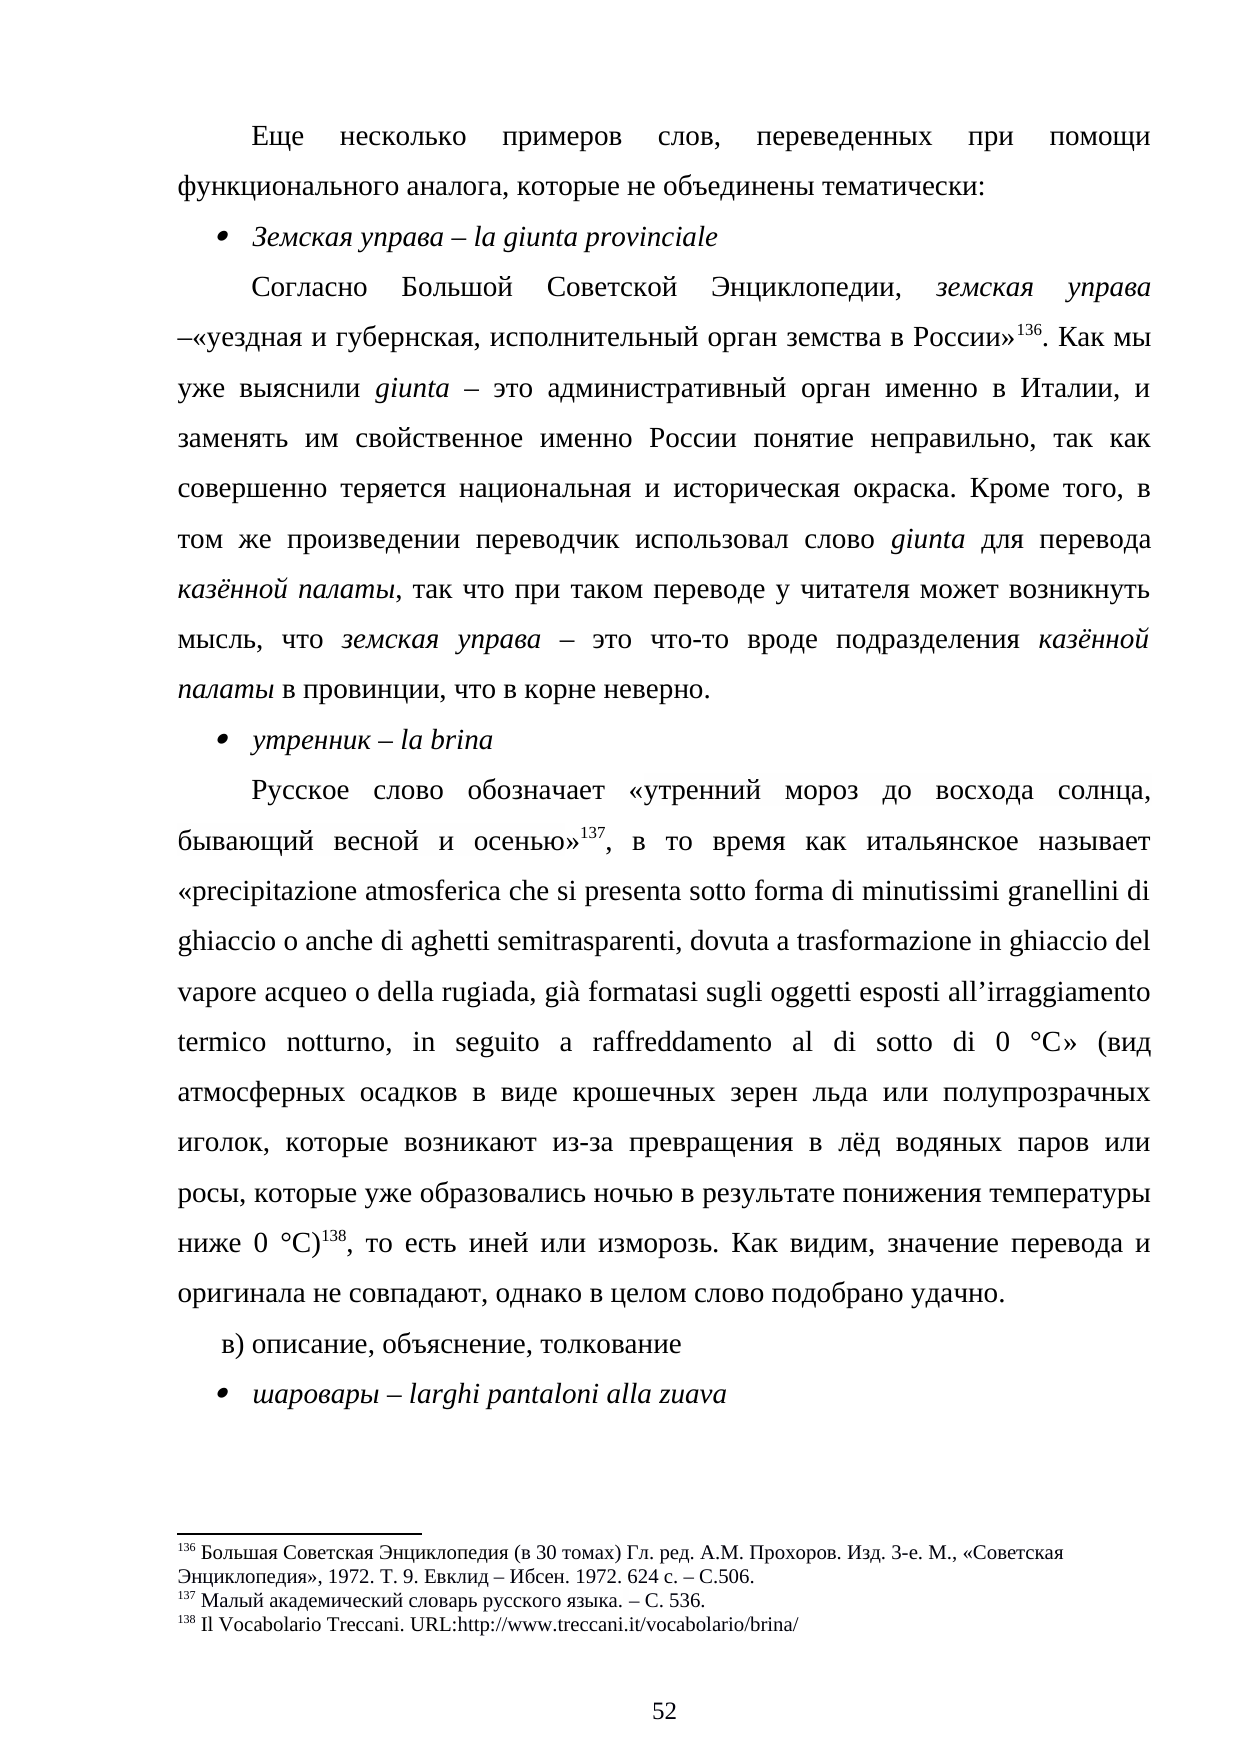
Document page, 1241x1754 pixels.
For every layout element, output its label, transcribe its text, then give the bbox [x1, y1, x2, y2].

list Земская управа – la giunta provinciale [215, 219, 1152, 252]
list шаровары – larghi pantaloni alla zuava [215, 1376, 1152, 1410]
list yтренник – la brina [215, 722, 1152, 756]
text Еще несколько примеров слов, переведенных при помощи функционального аналога, которые не объединены тематически: [177, 118, 1152, 202]
text Русское слово обозначает «утренний мороз до восхода солнца, бывающий весной и осенью», в то время как итальянское называет «рrecipitazione atmosferica che si presenta sotto forma di minutissimi granellini di ghiaccio o anche di aghetti semitrasparenti, dovuta a trasformazione in ghiaccio del vapore acqueo o della rugiada, già formatasi sugli oggetti esposti all’irraggiamento termico notturno, in seguito a raffreddamento al di sotto di 0 °C» (вид атмосферных осадков в виде крошечных зерен льда или полупрозрачных иголок, которые возникают из-за превращения в лёд водяных паров или росы, которые уже образовались ночью в результате понижения температуры ниже 0 °C), то есть иней или изморозь. Как видим, значение перевода и оригинала не совпадают, однако в целом слово подобрано удачно. [177, 772, 1152, 1309]
text в) описание, объяснение, толкование [177, 1326, 1152, 1359]
text Согласно Большой Советской Энциклопедии, земская управа –«уездная и губернская, исполнительный орган земства в России». Как мы уже выяснили giunta – это административный орган именно в Италии, и заменять им свойственное именно России понятие неправильно, так как совершенно теряется национальная и историческая окраска. Кроме того, в том же произведении переводчик использовал слово giunta для перевода казённой палаты, так что при таком переводе у читателя может возникнуть мысль, что земская управа – это что-то вроде подразделения казённой палаты в провинции, что в корне неверно. [177, 269, 1152, 705]
